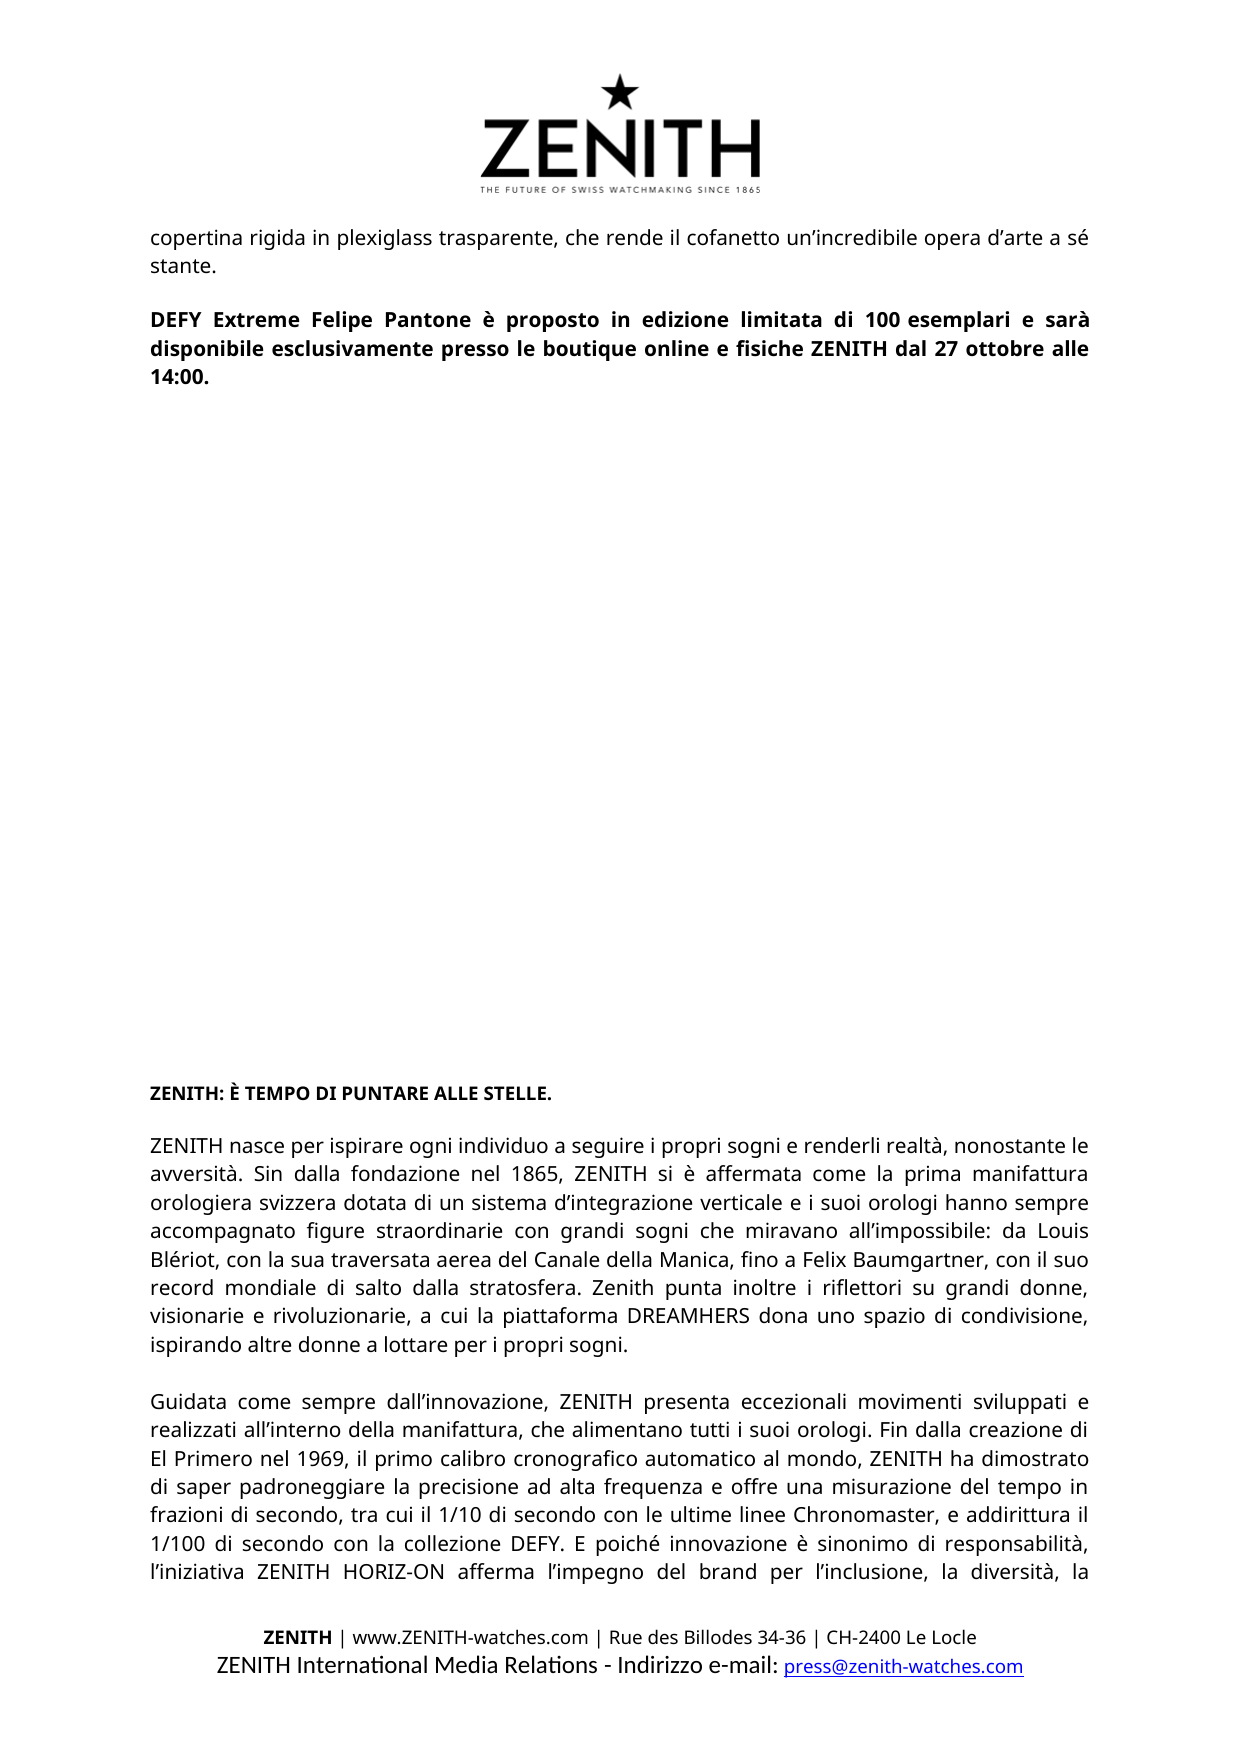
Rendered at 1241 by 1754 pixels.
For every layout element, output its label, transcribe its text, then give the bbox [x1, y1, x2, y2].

text ZENITH nasce per ispirare ogni individuo a seguire i propri sogni e renderli realtà, nonostante le avversità. Sin dalla fondazione nel 1865, ZENITH si è affermata come la prima manifattura orologiera svizzera dotata di un sistema d’integrazione verticale e i suoi orologi hanno sempre accompagnato figure straordinarie con grandi sogni che miravano all’impossibile: da Louis Blériot, con la sua traversata aerea del Canale della Manica, fino a Felix Baumgartner, con il suo record mondiale di salto dalla stratosfera. Zenith punta inoltre i riflettori su grandi donne, visionarie e rivoluzionarie, a cui la piattaforma DREAMHERS dona uno spazio di condivisione, ispirando altre donne a lottare per i propri sogni. [150, 1131, 1090, 1358]
picture [480, 73, 760, 193]
text DEFY Extreme Felipe Pantone è proposto in edizione limitata di 100 esemplari e sarà disponibile esclusivamente presso le boutique online e fisiche ZENITH dal 27 ottobre alle 14:00. [150, 306, 1090, 391]
text ZENITH: È TEMPO DI PUNTARE ALLE STELLE. [150, 1080, 1090, 1105]
